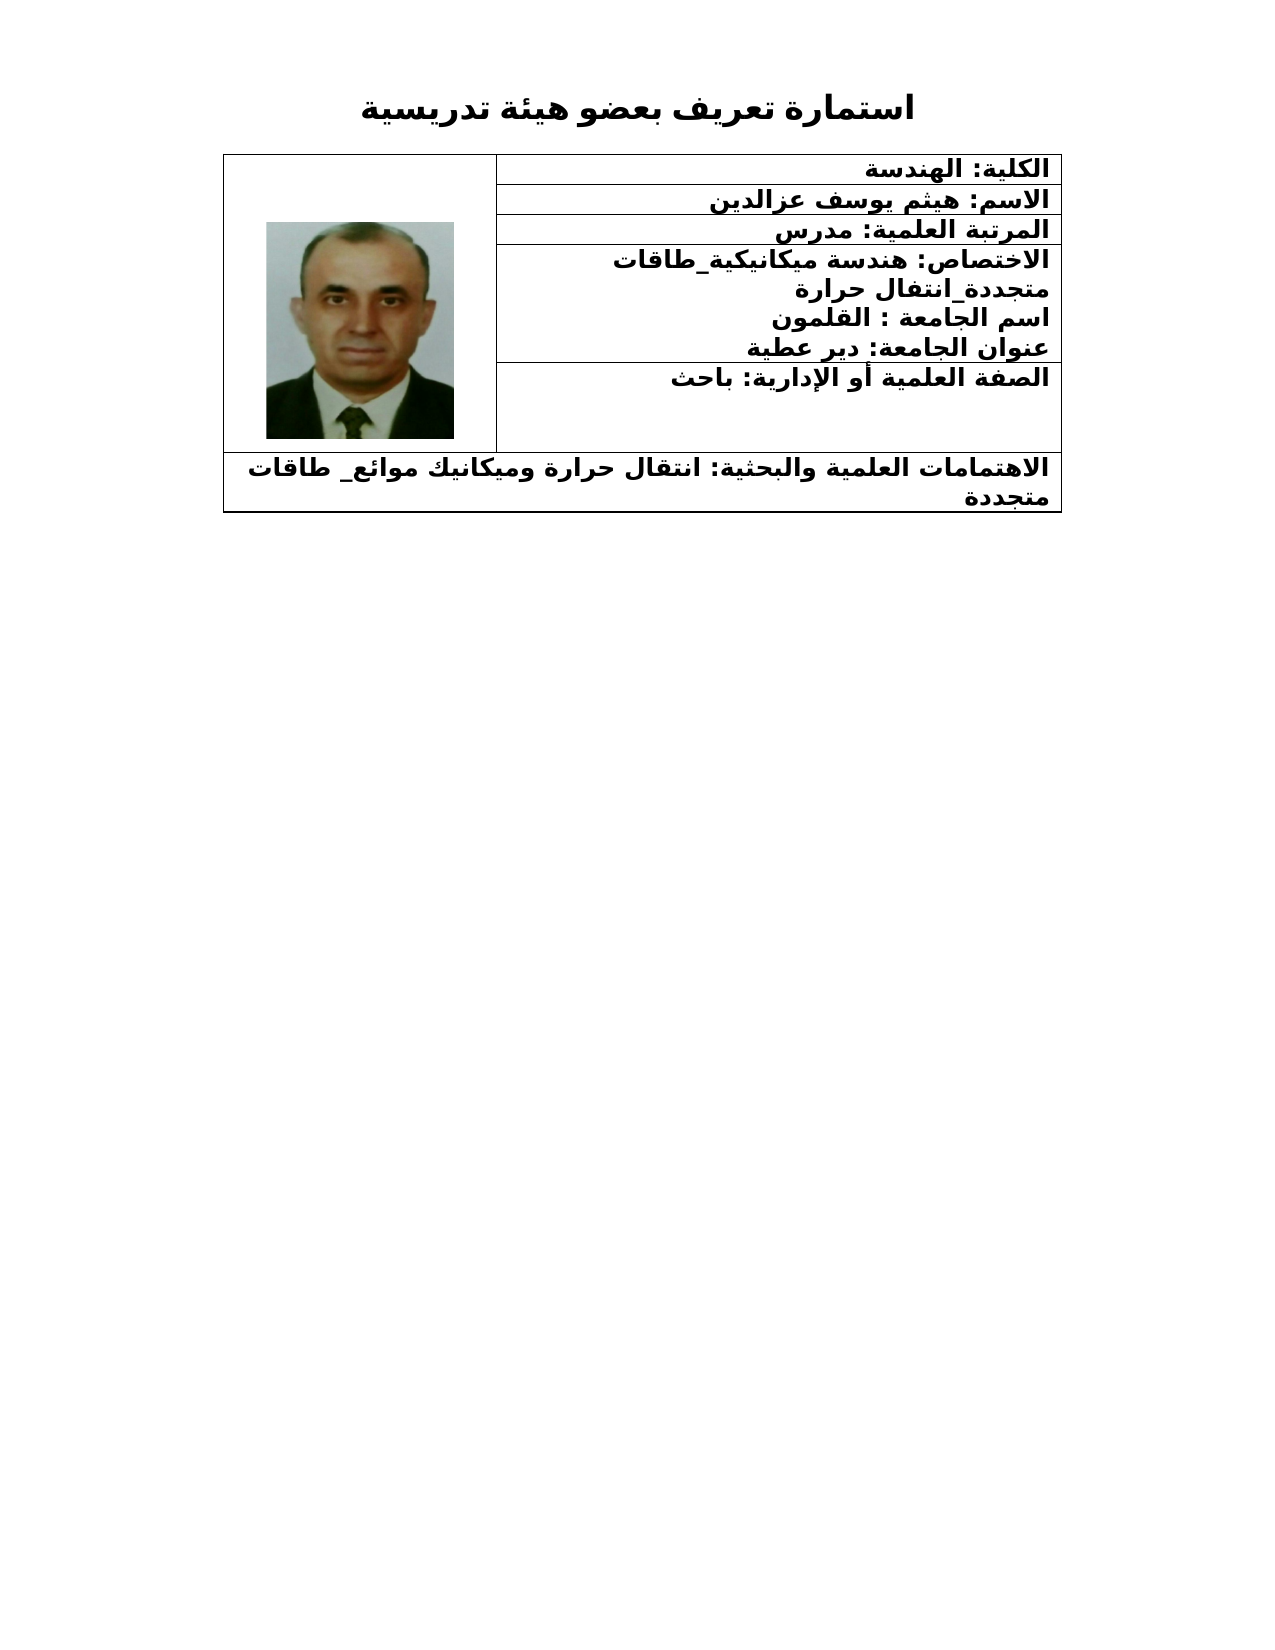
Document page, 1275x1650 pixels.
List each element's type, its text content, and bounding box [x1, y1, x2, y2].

table_header الكلية: الهندسة [497, 155, 1061, 184]
table_cell الاختصاص: هندسة ميكانيكية_طاقات متجددة_انتفال حرارة اسم الجامعة : القلمون عنوان الجامعة: دير عطية [497, 245, 1061, 362]
text استمارة تعريف بعضو هيئة تدريسية [150, 89, 1125, 127]
picture [266, 222, 454, 439]
table_cell المرتبة العلمية: مدرس [497, 215, 1061, 244]
table_cell الصفة العلمية أو الإدارية: باحث [497, 363, 1061, 452]
table_header [224, 155, 496, 452]
table_cell الاسم: هيثم يوسف عزالدين [497, 185, 1061, 214]
table_cell الاهتمامات العلمية والبحثية: انتقال حرارة وميكانيك موائع_ طاقات متجددة [224, 453, 1061, 511]
